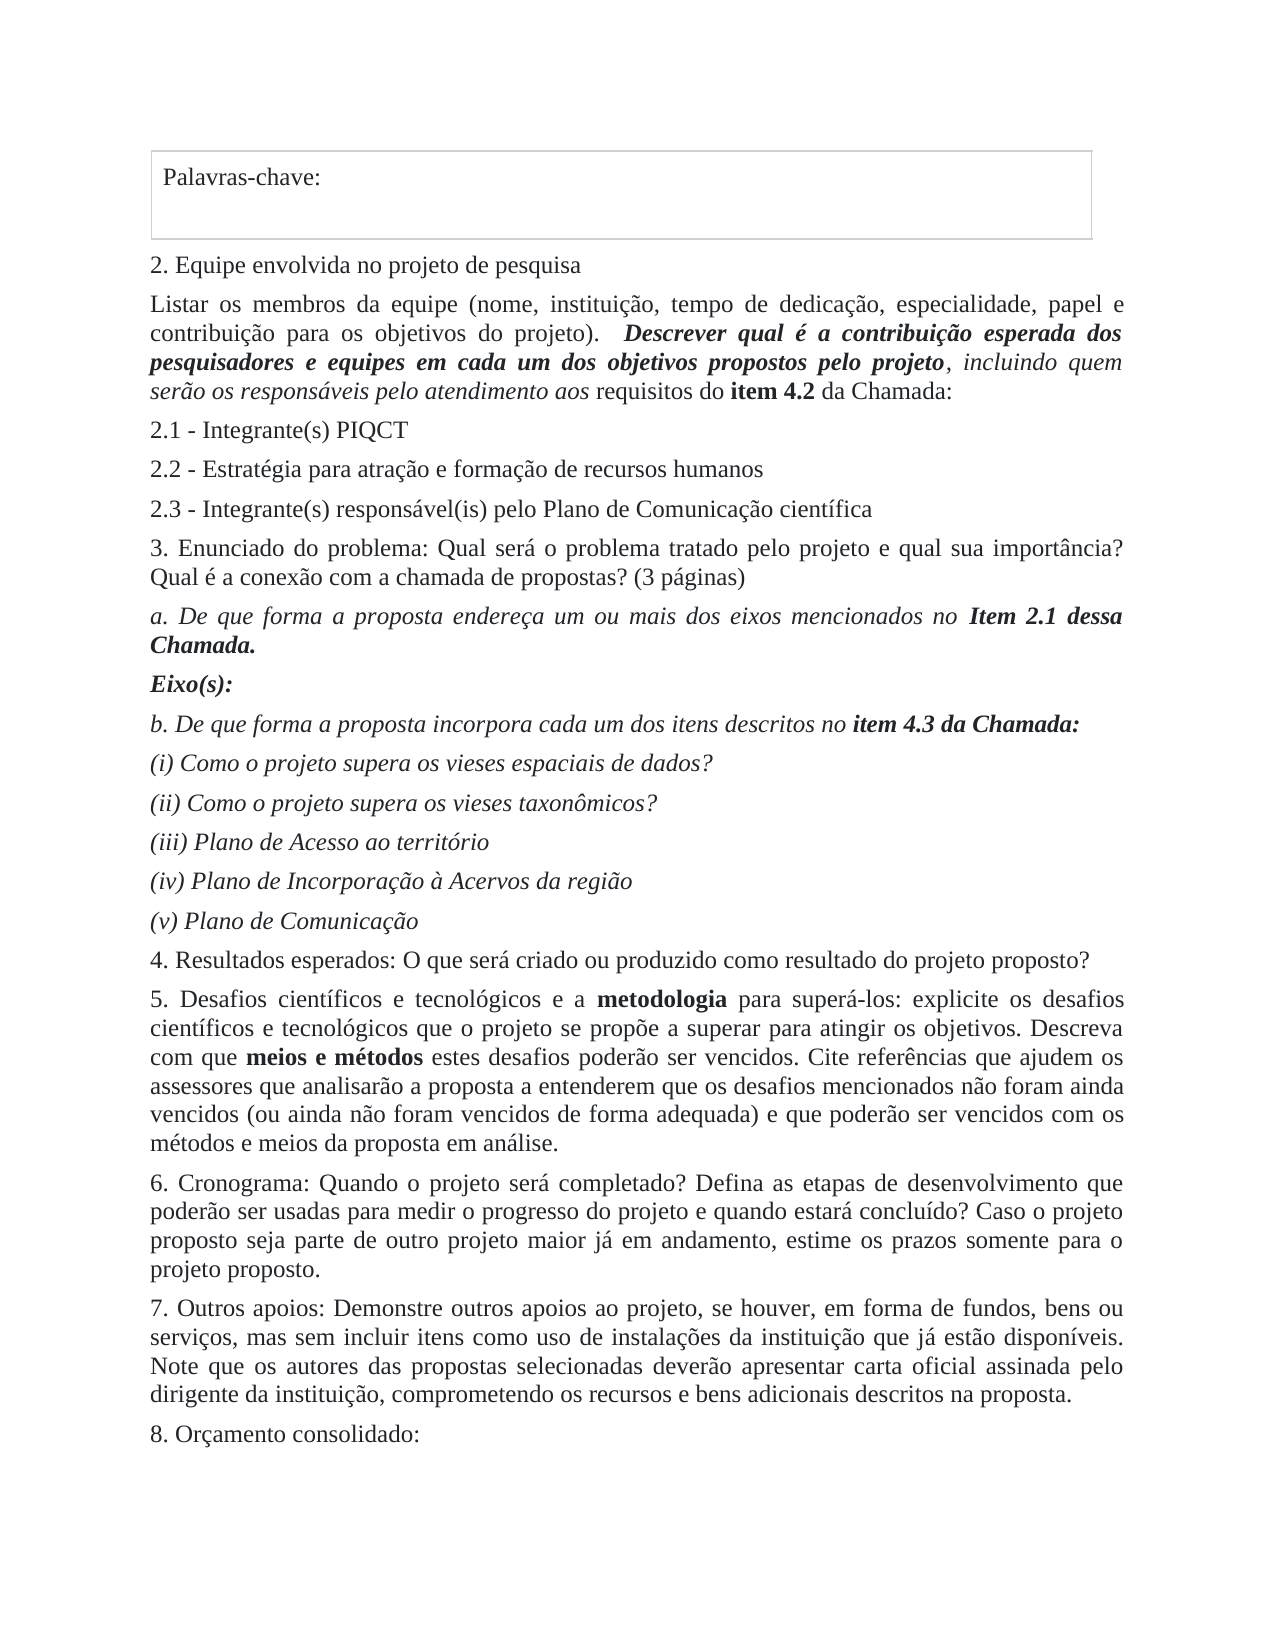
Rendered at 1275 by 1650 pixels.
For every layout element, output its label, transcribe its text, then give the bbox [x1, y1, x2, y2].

text 2. Equipe envolvida no projeto de pesquisa [150, 250, 1125, 279]
text (iii) Plano de Acesso ao território [150, 827, 1125, 856]
text (v) Plano de Comunicação [150, 906, 1125, 934]
text 8. Orçamento consolidado: [150, 1419, 1125, 1448]
text 3. Enunciado do problema: Qual será o problema tratado pelo projeto e qual sua importância? Qual é a conexão com a chamada de propostas? (3 páginas) [150, 533, 1125, 591]
text 5. Desafios científicos e tecnológicos e a metodologia para superá-los: explicite os desafios científicos e tecnológicos que o projeto se propõe a superar para atingir os objetivos. Descreva com que meios e métodos estes desafios poderão ser vencidos. Cite referências que ajudem os assessores que analisarão a proposta a entenderem que os desafios mencionados não foram ainda vencidos (ou ainda não foram vencidos de forma adequada) e que poderão ser vencidos com os métodos e meios da proposta em análise. [150, 984, 1125, 1157]
text 2.2 - Estratégia para atração e formação de recursos humanos [150, 454, 1125, 483]
text (i) Como o projeto supera os vieses espaciais de dados? [150, 748, 1125, 777]
table_cell Palavras-chave: [152, 152, 1091, 238]
text Listar os membros da equipe (nome, instituição, tempo de dedicação, especialidade, papel e contribuição para os objetivos do projeto). Descrever qual é a contribuição esperada dos pesquisadores e equipes em cada um dos objetivos propostos pelo projeto, incluindo quem serão os responsáveis pelo atendimento aos requisitos do item 4.2 da Chamada: [150, 289, 1125, 404]
text 7. Outros apoios: Demonstre outros apoios ao projeto, se houver, em forma de fundos, bens ou serviços, mas sem incluir itens como uso de instalações da instituição que já estão disponíveis. Note que os autores das propostas selecionadas deverão apresentar carta oficial assinada pelo dirigente da instituição, comprometendo os recursos e bens adicionais descritos na proposta. [150, 1293, 1125, 1408]
text 6. Cronograma: Quando o projeto será completado? Defina as etapas de desenvolvimento que poderão ser usadas para medir o progresso do projeto e quando estará concluído? Caso o projeto proposto seja parte de outro projeto maior já em andamento, estime os prazos somente para o projeto proposto. [150, 1168, 1125, 1283]
text b. De que forma a proposta incorpora cada um dos itens descritos no item 4.3 da Chamada: [150, 709, 1125, 738]
text 2.1 - Integrante(s) PIQCT [150, 415, 1125, 444]
text Eixo(s): [150, 669, 1125, 698]
text 2.3 - Integrante(s) responsável(is) pelo Plano de Comunicação científica [150, 494, 1125, 523]
text 4. Resultados esperados: O que será criado ou produzido como resultado do projeto proposto? [150, 945, 1125, 974]
text a. De que forma a proposta endereça um ou mais dos eixos mencionados no Item 2.1 dessa Chamada. [150, 601, 1125, 659]
text (iv) Plano de Incorporação à Acervos da região [150, 866, 1125, 895]
text (ii) Como o projeto supera os vieses taxonômicos? [150, 788, 1125, 816]
